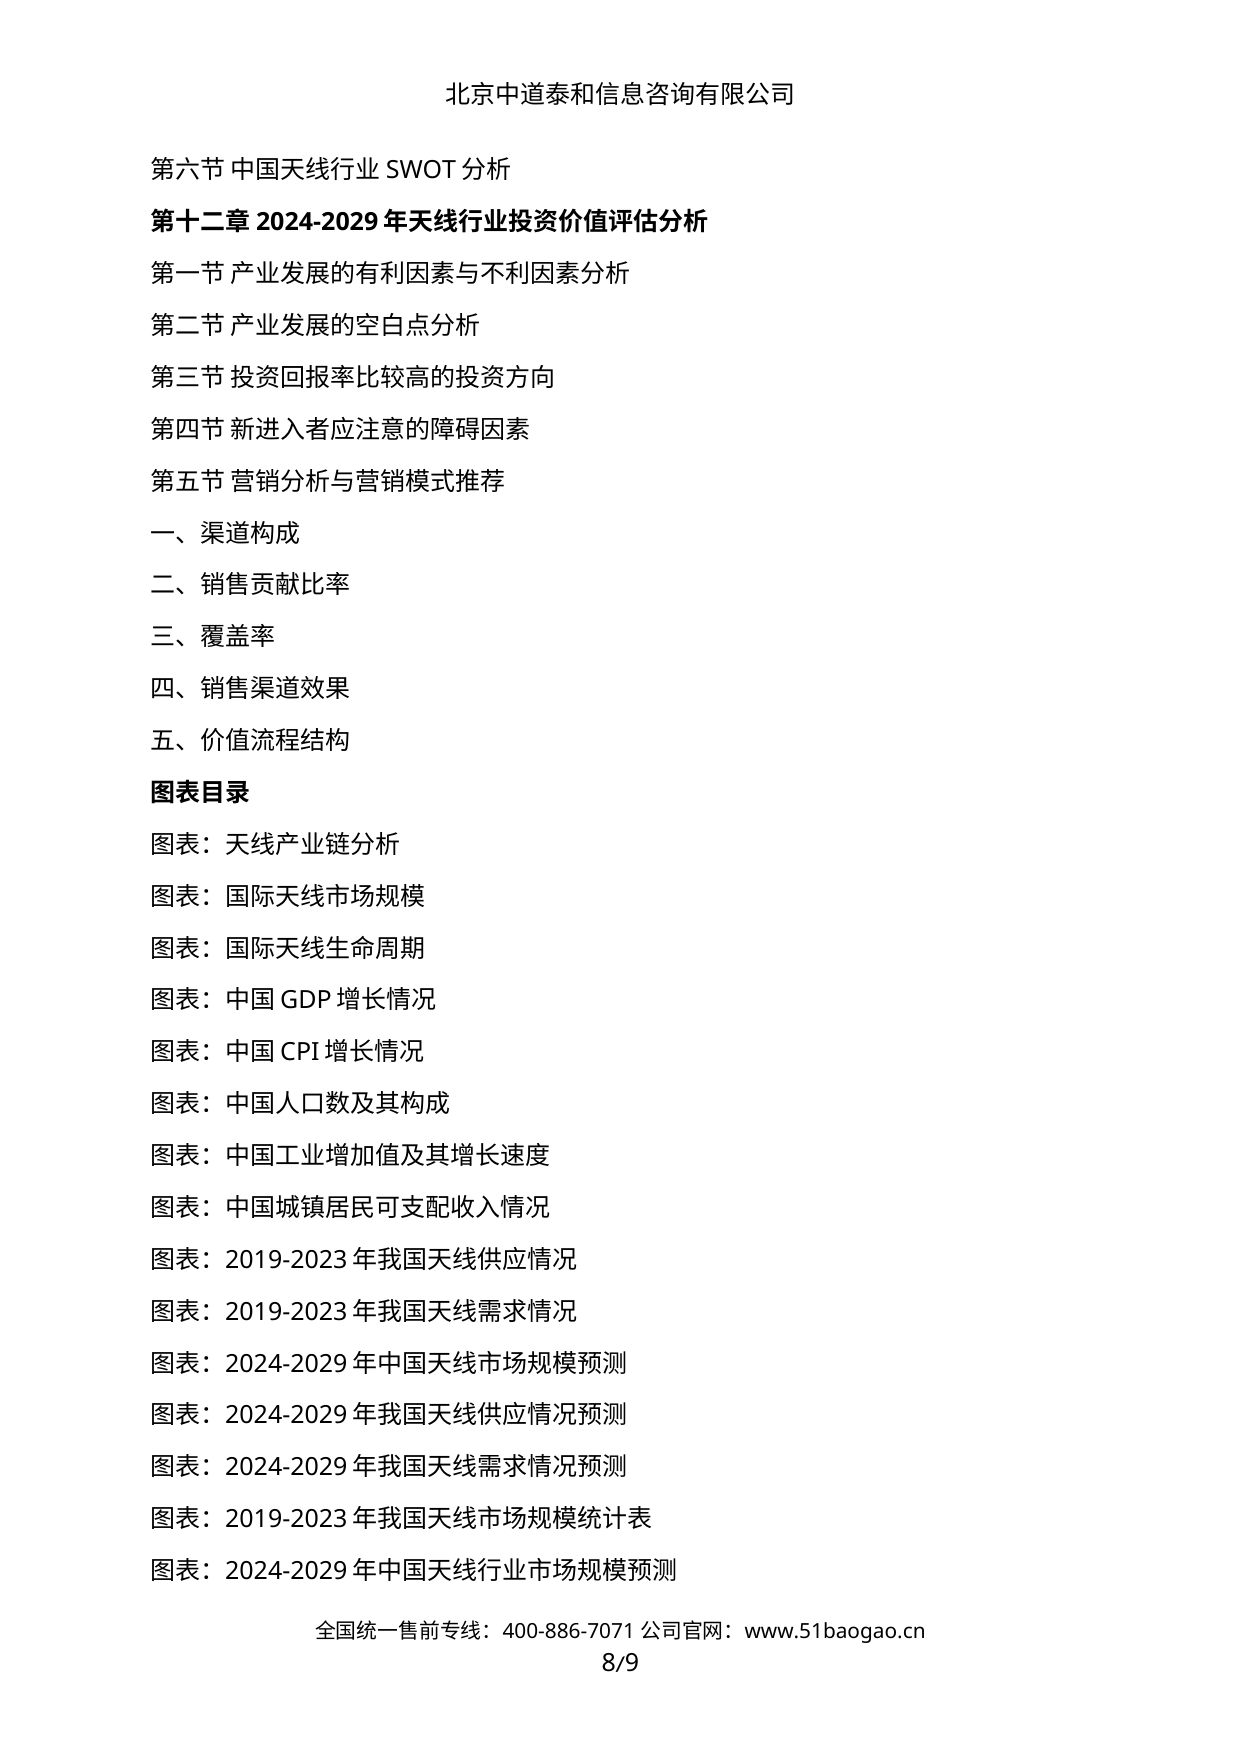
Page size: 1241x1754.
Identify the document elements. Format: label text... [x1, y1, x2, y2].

text 第四节 新进入者应注意的障碍因素 [150, 409, 1090, 446]
text 图表：国际天线市场规模 [150, 876, 1090, 912]
text 第二节 产业发展的空白点分析 [150, 306, 1090, 342]
text 图表：2019-2023年我国天线市场规模统计表 [150, 1499, 1090, 1535]
text 图表：2024-2029年中国天线市场规模预测 [150, 1343, 1090, 1379]
text 三、覆盖率 [150, 617, 1090, 653]
text 图表：中国人口数及其构成 [150, 1084, 1090, 1120]
text 图表：天线产业链分析 [150, 824, 1090, 861]
text 第六节 中国天线行业SWOT分析 [150, 150, 1090, 186]
text 五、价值流程结构 [150, 721, 1090, 757]
text 图表：中国工业增加值及其增长速度 [150, 1136, 1090, 1172]
text 第五节 营销分析与营销模式推荐 [150, 461, 1090, 497]
text 图表：2024-2029年我国天线需求情况预测 [150, 1447, 1090, 1483]
text 第三节 投资回报率比较高的投资方向 [150, 357, 1090, 394]
text 四、销售渠道效果 [150, 669, 1090, 705]
text 图表：中国GDP增长情况 [150, 980, 1090, 1016]
text 第十二章 2024-2029年天线行业投资价值评估分析 [150, 202, 1090, 238]
text 图表：中国城镇居民可支配收入情况 [150, 1187, 1090, 1224]
text 图表：2019-2023年我国天线供应情况 [150, 1239, 1090, 1276]
text 图表：2024-2029年我国天线供应情况预测 [150, 1395, 1090, 1431]
text 一、渠道构成 [150, 513, 1090, 549]
text 图表目录 [150, 772, 1090, 809]
text 第一节 产业发展的有利因素与不利因素分析 [150, 254, 1090, 290]
text 图表：国际天线生命周期 [150, 928, 1090, 964]
text 二、销售贡献比率 [150, 565, 1090, 601]
text 图表：2024-2029年中国天线行业市场规模预测 [150, 1551, 1090, 1587]
text 图表：2019-2023年我国天线需求情况 [150, 1291, 1090, 1327]
text 图表：中国CPI增长情况 [150, 1032, 1090, 1068]
